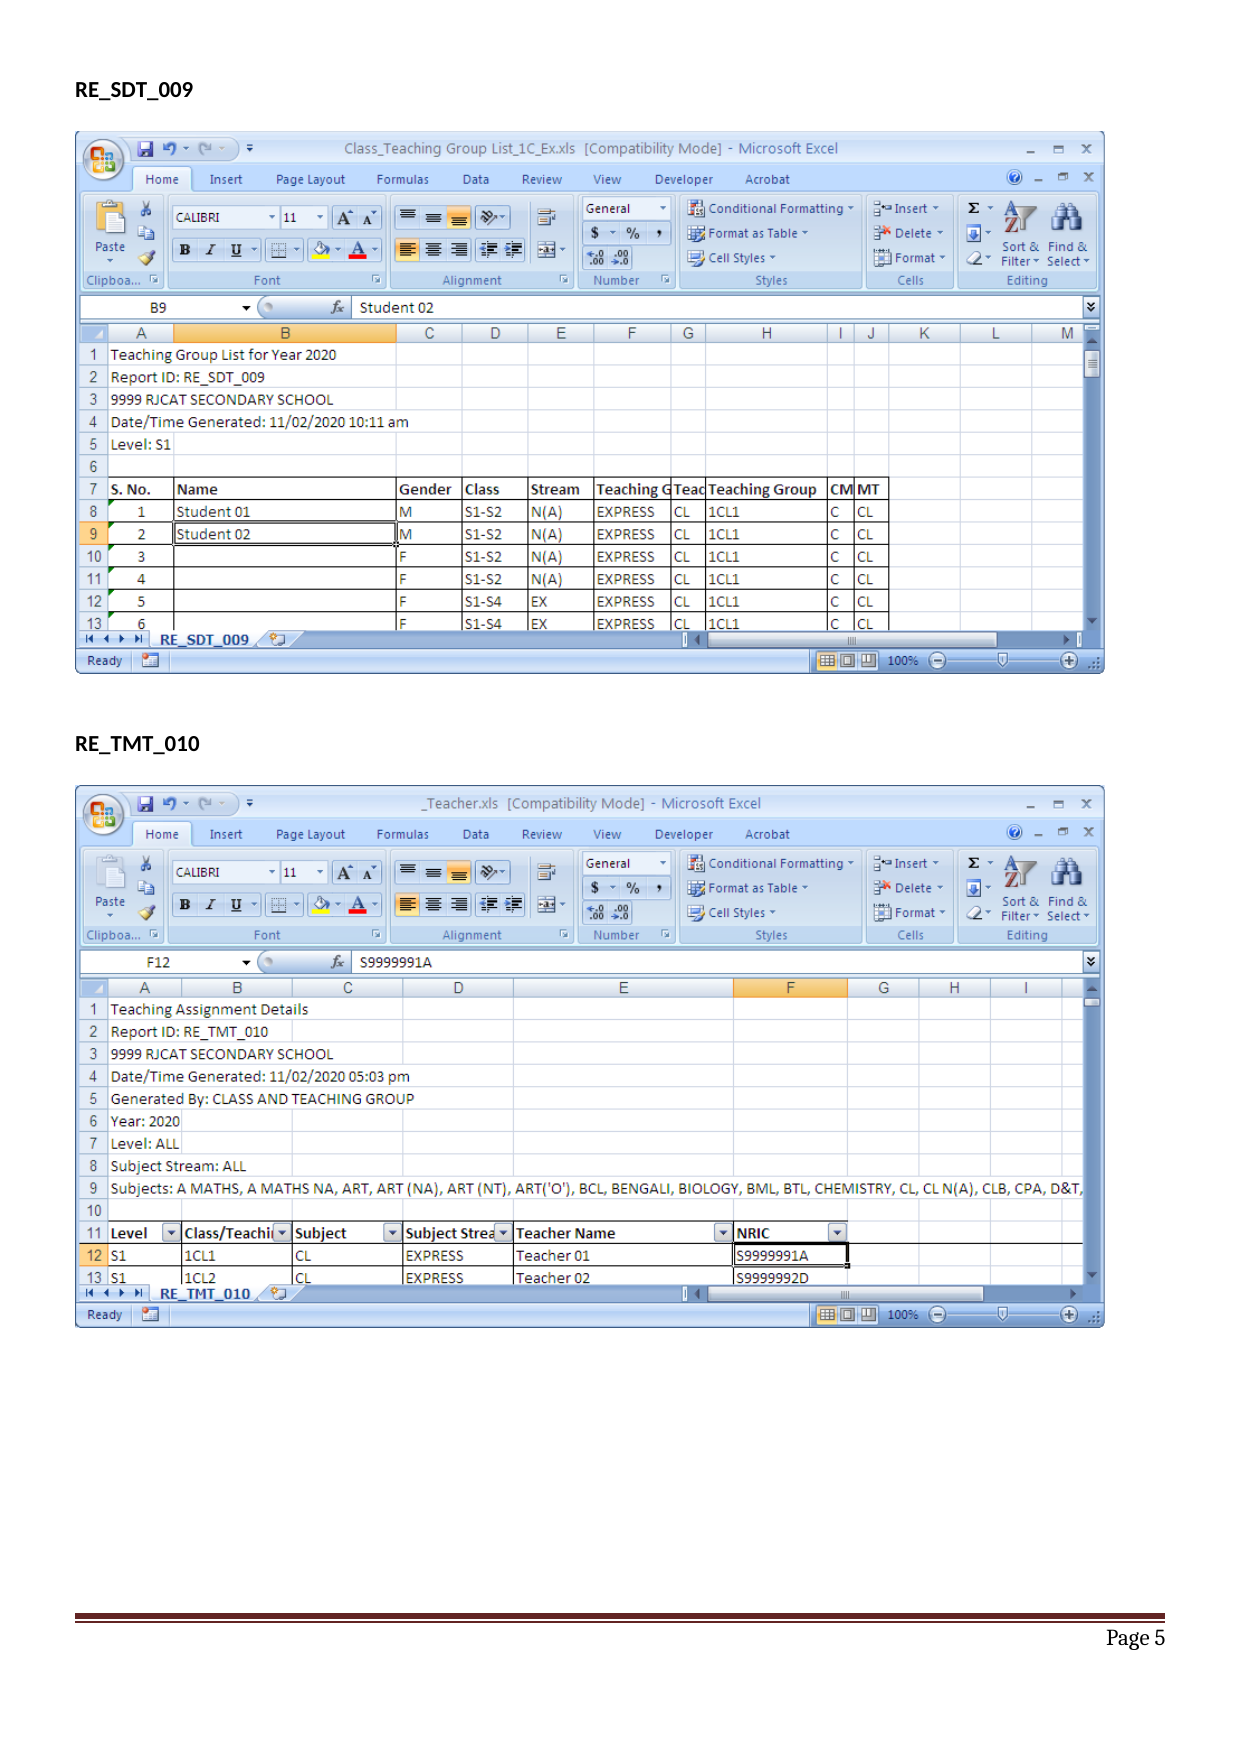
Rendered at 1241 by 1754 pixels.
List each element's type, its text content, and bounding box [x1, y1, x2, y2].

text RE_SDT_009 [75, 75, 1165, 103]
picture [75, 131, 1105, 674]
picture [75, 785, 1105, 1328]
text RE_TMT_010 [75, 729, 1165, 757]
